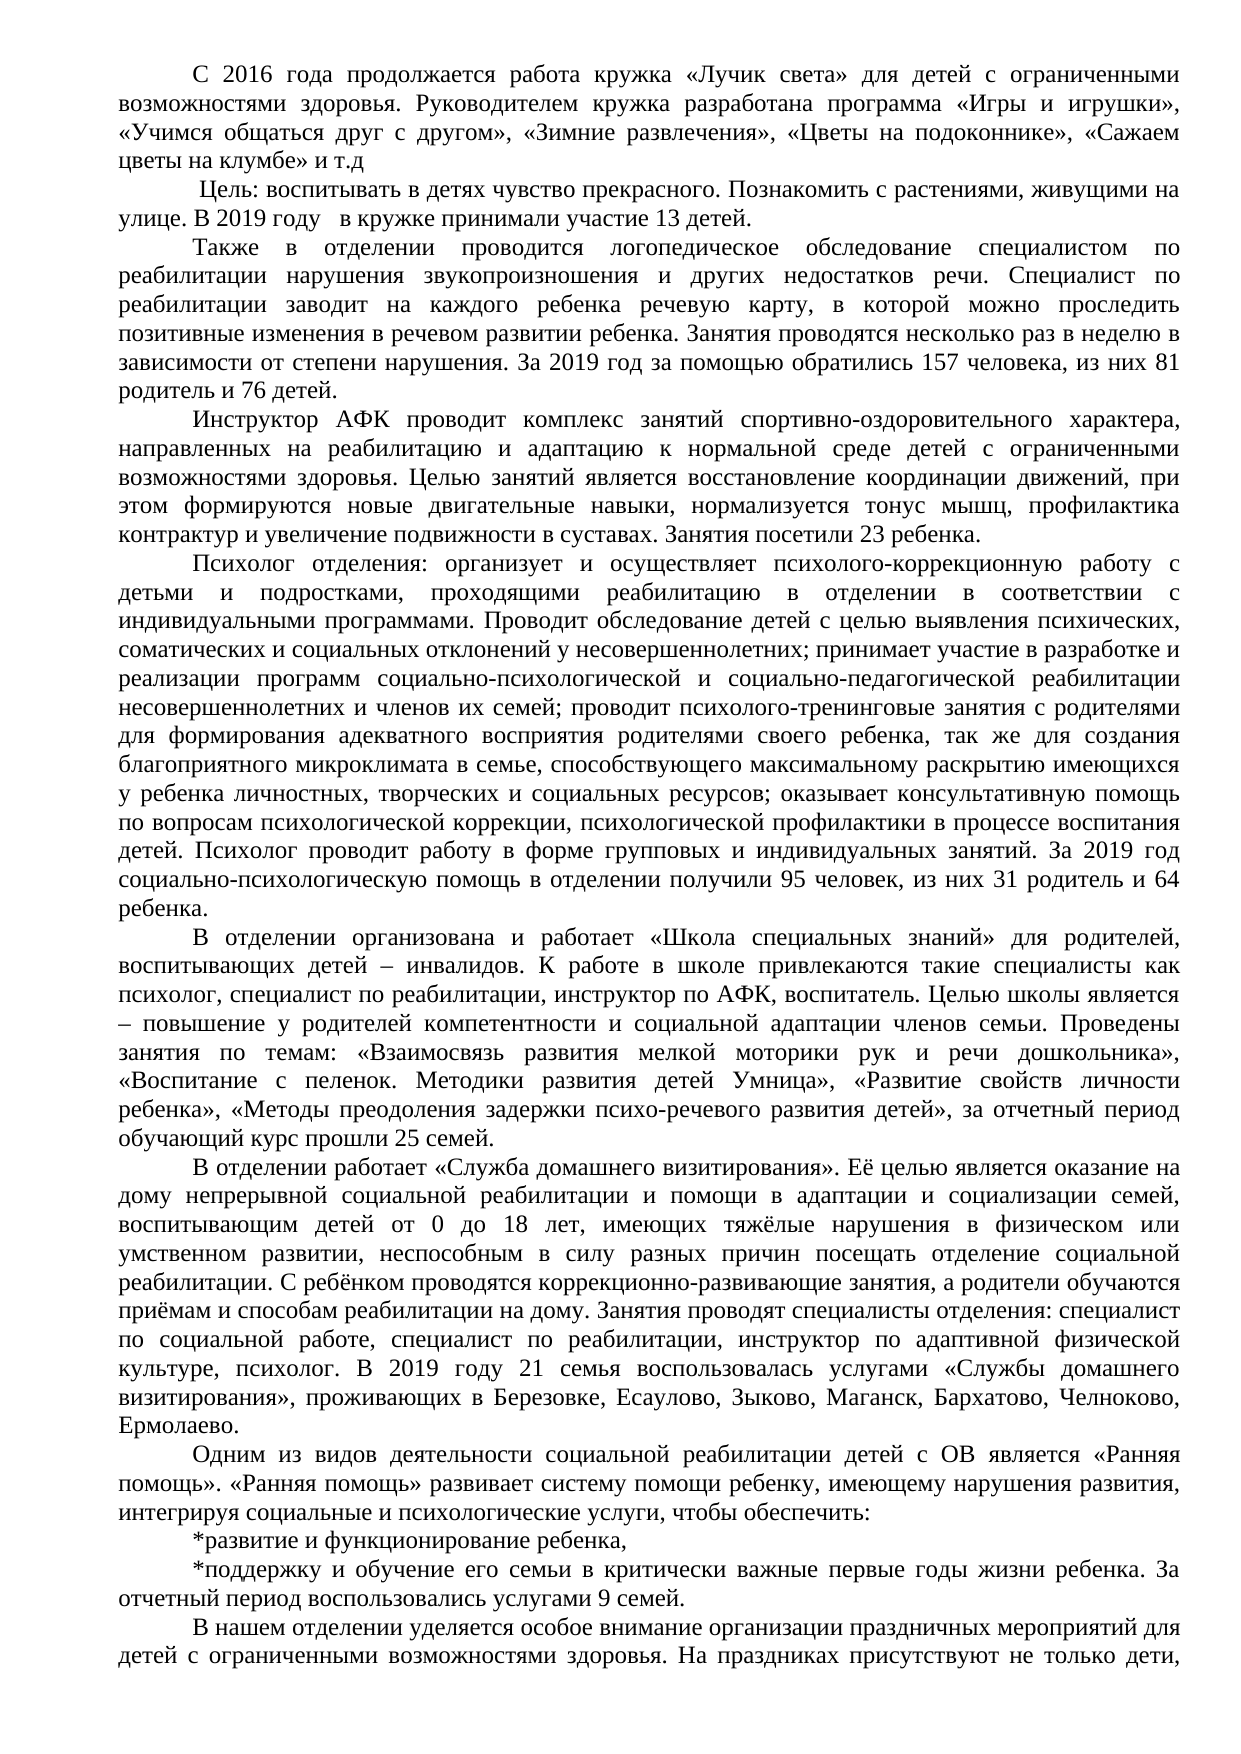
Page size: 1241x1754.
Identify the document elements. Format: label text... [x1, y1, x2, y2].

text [118, 1612, 1181, 1669]
text Психолог отделения: организует и осуществляет психолого-коррекционную работу с детьми и подростками, проходящими реабилитацию в отделении в соответствии с индивидуальными программами. Проводит обследование детей с целью выявления психических, соматических и социальных отклонений у несовершеннолетних; принимает участие в разработке и реализации программ социально-психологической и социально-педагогической реабилитации несовершеннолетних и членов их семей; проводит психолого-тренинговые занятия с родителями для формирования адекватного восприятия родителями своего ребенка, так же для создания благоприятного микроклимата в семье, способствующего максимальному раскрытию имеющихся у ребенка личностных, творческих и социальных ресурсов; оказывает консультативную помощь по вопросам психологической коррекции, психологической профилактики в процессе воспитания детей. Психолог проводит работу в форме групповых и индивидуальных занятий. За 2019 год социально-психологическую помощь в отделении получили 95 человек, из них 31 родитель и 64 ребенка. [118, 548, 1181, 922]
text Цель: воспитывать в детях чувство прекрасного. Познакомить с растениями, живущими на улице. В 2019 году в кружке принимали участие 13 детей. [118, 174, 1181, 232]
text Одним из видов деятельности социальной реабилитации детей с ОВ является «Ранняя помощь». «Ранняя помощь» развивает систему помощи ребенку, имеющему нарушения развития, интегрируя социальные и психологические услуги, чтобы обеспечить: [118, 1439, 1181, 1525]
text *поддержку и обучение его семьи в критически важные первые годы жизни ребенка. За отчетный период воспользовались услугами 9 семей. [118, 1554, 1181, 1612]
text *развитие и функционирование ребенка, [118, 1525, 1181, 1554]
text В отделении работает «Служба домашнего визитирования». Её целью является оказание на дому непрерывной социальной реабилитации и помощи в адаптации и социализации семей, воспитывающим детей от 0 до 18 лет, имеющих тяжёлые нарушения в физическом или умственном развитии, неспособным в силу разных причин посещать отделение социальной реабилитации. С ребёнком проводятся коррекционно-развивающие занятия, а родители обучаются приёмам и способам реабилитации на дому. Занятия проводят специалисты отделения: специалист по социальной работе, специалист по реабилитации, инструктор по адаптивной физической культуре, психолог. В 2019 году 21 семья воспользовалась услугами «Службы домашнего визитирования», проживающих в Березовке, Есаулово, Зыково, Маганск, Бархатово, Челноково, Ермолаево. [118, 1152, 1181, 1439]
text Также в отделении проводится логопедическое обследование специалистом по реабилитации нарушения звукопроизношения и других недостатков речи. Специалист по реабилитации заводит на каждого ребенка речевую карту, в которой можно проследить позитивные изменения в речевом развитии ребенка. Занятия проводятся несколько раз в неделю в зависимости от степени нарушения. За 2019 год за помощью обратились 157 человека, из них 81 родитель и 76 детей. [118, 232, 1181, 404]
text Инструктор АФК проводит комплекс занятий спортивно-оздоровительного характера, направленных на реабилитацию и адаптацию к нормальной среде детей с ограниченными возможностями здоровья. Целью занятий является восстановление координации движений, при этом формируются новые двигательные навыки, нормализуется тонус мышц, профилактика контрактур и увеличение подвижности в суставах. Занятия посетили 23 ребенка. [118, 404, 1181, 548]
text В отделении организована и работает «Школа специальных знаний» для родителей, воспитывающих детей – инвалидов. К работе в школе привлекаются такие специалисты как психолог, специалист по реабилитации, инструктор по АФК, воспитатель. Целью школы является – повышение у родителей компетентности и социальной адаптации членов семьи. Проведены занятия по темам: «Взаимосвязь развития мелкой моторики рук и речи дошкольника», «Воспитание с пеленок. Методики развития детей Умница», «Развитие свойств личности ребенка», «Методы преодоления задержки психо-речевого развития детей», за отчетный период обучающий курс прошли 25 семей. [118, 922, 1181, 1152]
text С 2016 года продолжается работа кружка «Лучик света» для детей с ограниченными возможностями здоровья. Руководителем кружка разработана программа «Игры и игрушки», «Учимся общаться друг с другом», «Зимние развлечения», «Цветы на подоконнике», «Сажаем цветы на клумбе» и т.д [118, 59, 1181, 174]
